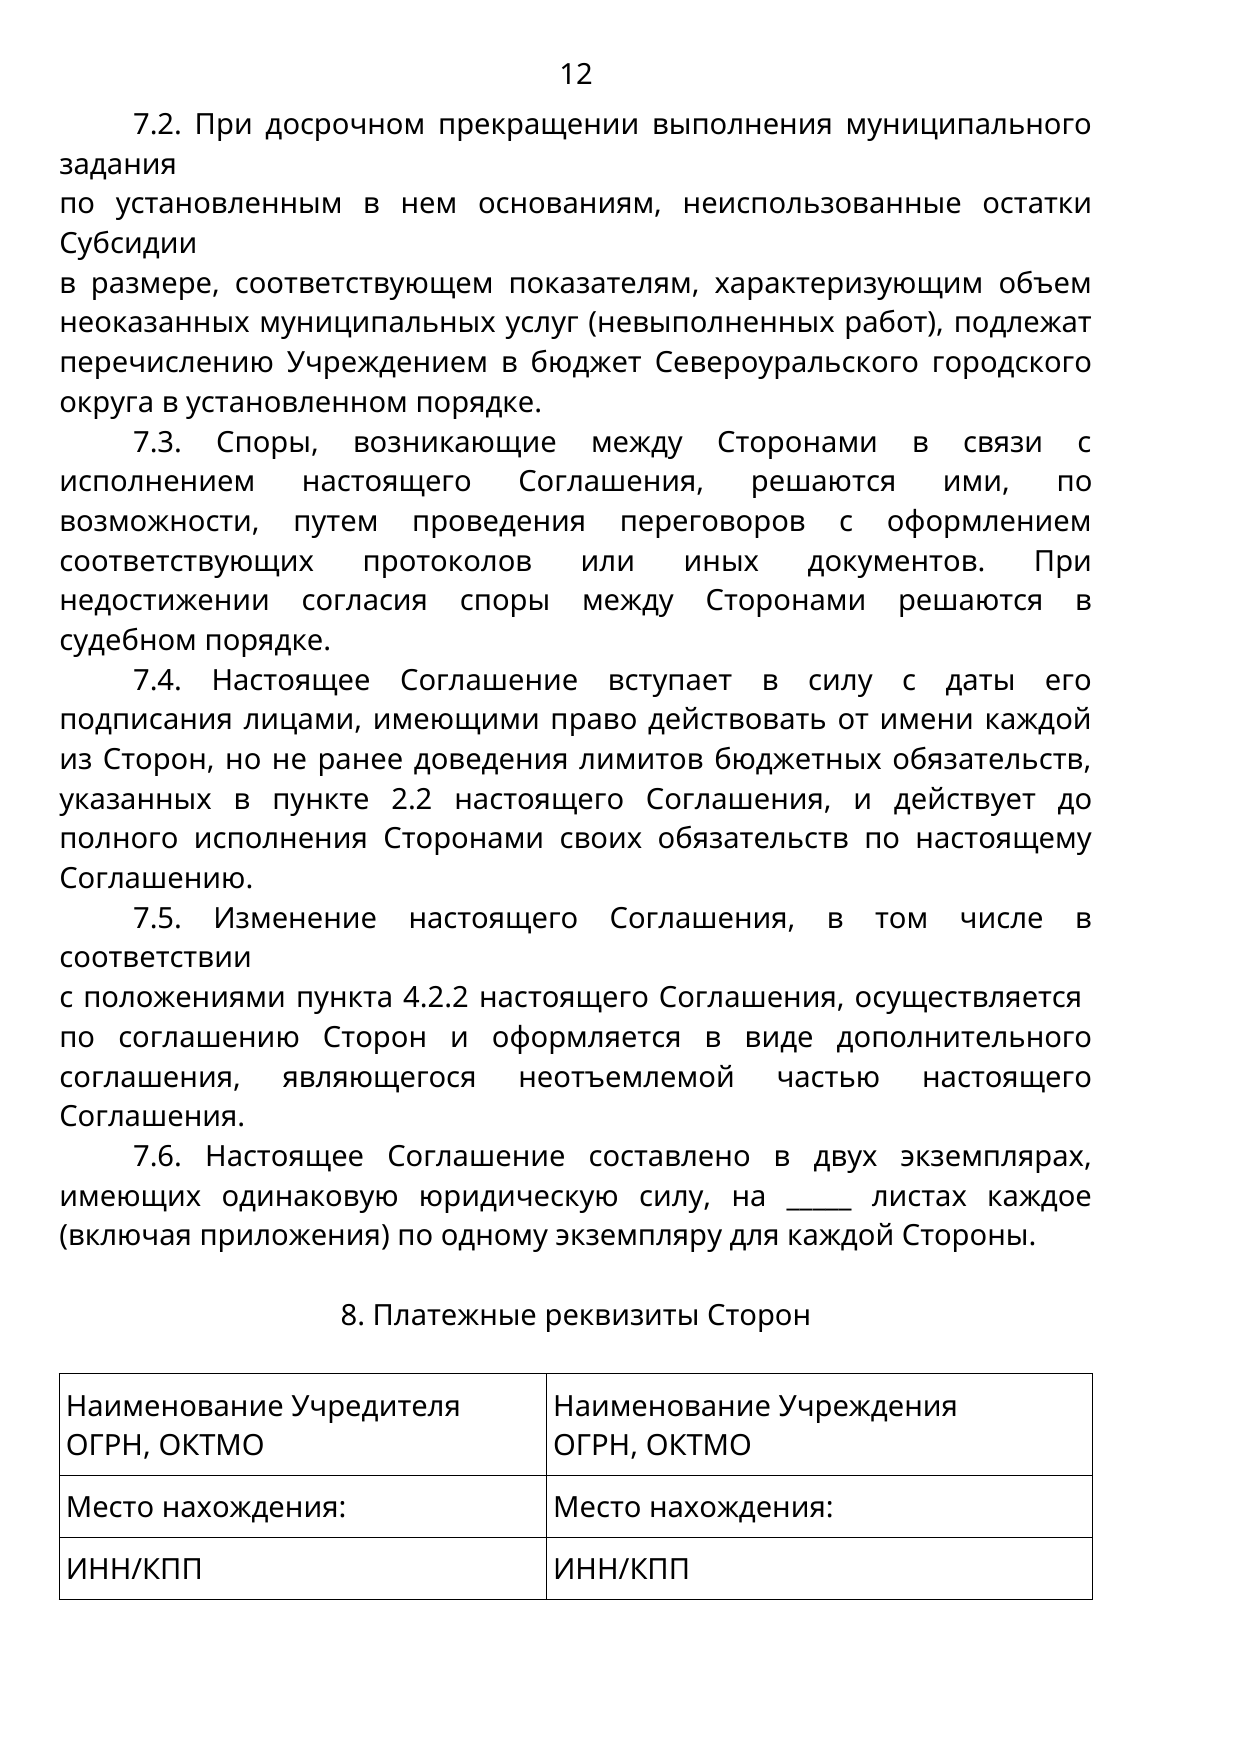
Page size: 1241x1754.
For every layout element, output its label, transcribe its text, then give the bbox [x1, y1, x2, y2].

table_cell Место нахождения: [60, 1476, 546, 1537]
table_header Наименование Учредителя ОГРН, ОКТМО [60, 1374, 546, 1475]
table_header Наименование Учреждения ОГРН, ОКТМО [547, 1374, 1092, 1475]
table_cell Место нахождения: [547, 1476, 1092, 1537]
text 7.5. Изменение настоящего Соглашения, в том числе в соответствии с положениями пункта 4.2.2 настоящего Соглашения, осуществляется по соглашению Сторон и оформляется в виде дополнительного соглашения, являющегося неотъемлемой частью настоящего Соглашения. [59, 897, 1092, 1135]
text 7.4. Настоящее Соглашение вступает в силу с даты его подписания лицами, имеющими право действовать от имени каждой из Сторон, но не ранее доведения лимитов бюджетных обязательств, указанных в пункте 2.2 настоящего Соглашения, и действует до полного исполнения Сторонами своих обязательств по настоящему Соглашению. [59, 659, 1092, 897]
table_cell ИНН/КПП [547, 1538, 1092, 1599]
text 7.3. Споры, возникающие между Сторонами в связи с исполнением настоящего Соглашения, решаются ими, по возможности, путем проведения переговоров с оформлением соответствующих протоколов или иных документов. При недостижении согласия споры между Сторонами решаются в судебном порядке. [59, 421, 1092, 659]
text 7.6. Настоящее Соглашение составлено в двух экземплярах, имеющих одинаковую юридическую силу, на _____ листах каждое (включая приложения) по одному экземпляру для каждой Стороны. [59, 1135, 1092, 1254]
text 8. Платежные реквизиты Сторон [59, 1294, 1092, 1334]
table_cell ИНН/КПП [60, 1538, 546, 1599]
text 7.2. При досрочном прекращении выполнения муниципального задания по установленным в нем основаниям, неиспользованные остатки Субсидии в размере, соответствующем показателям, характеризующим объем неоказанных муниципальных услуг (невыполненных работ), подлежат перечислению Учреждением в бюджет Североуральского городского округа в установленном порядке. [59, 103, 1092, 421]
